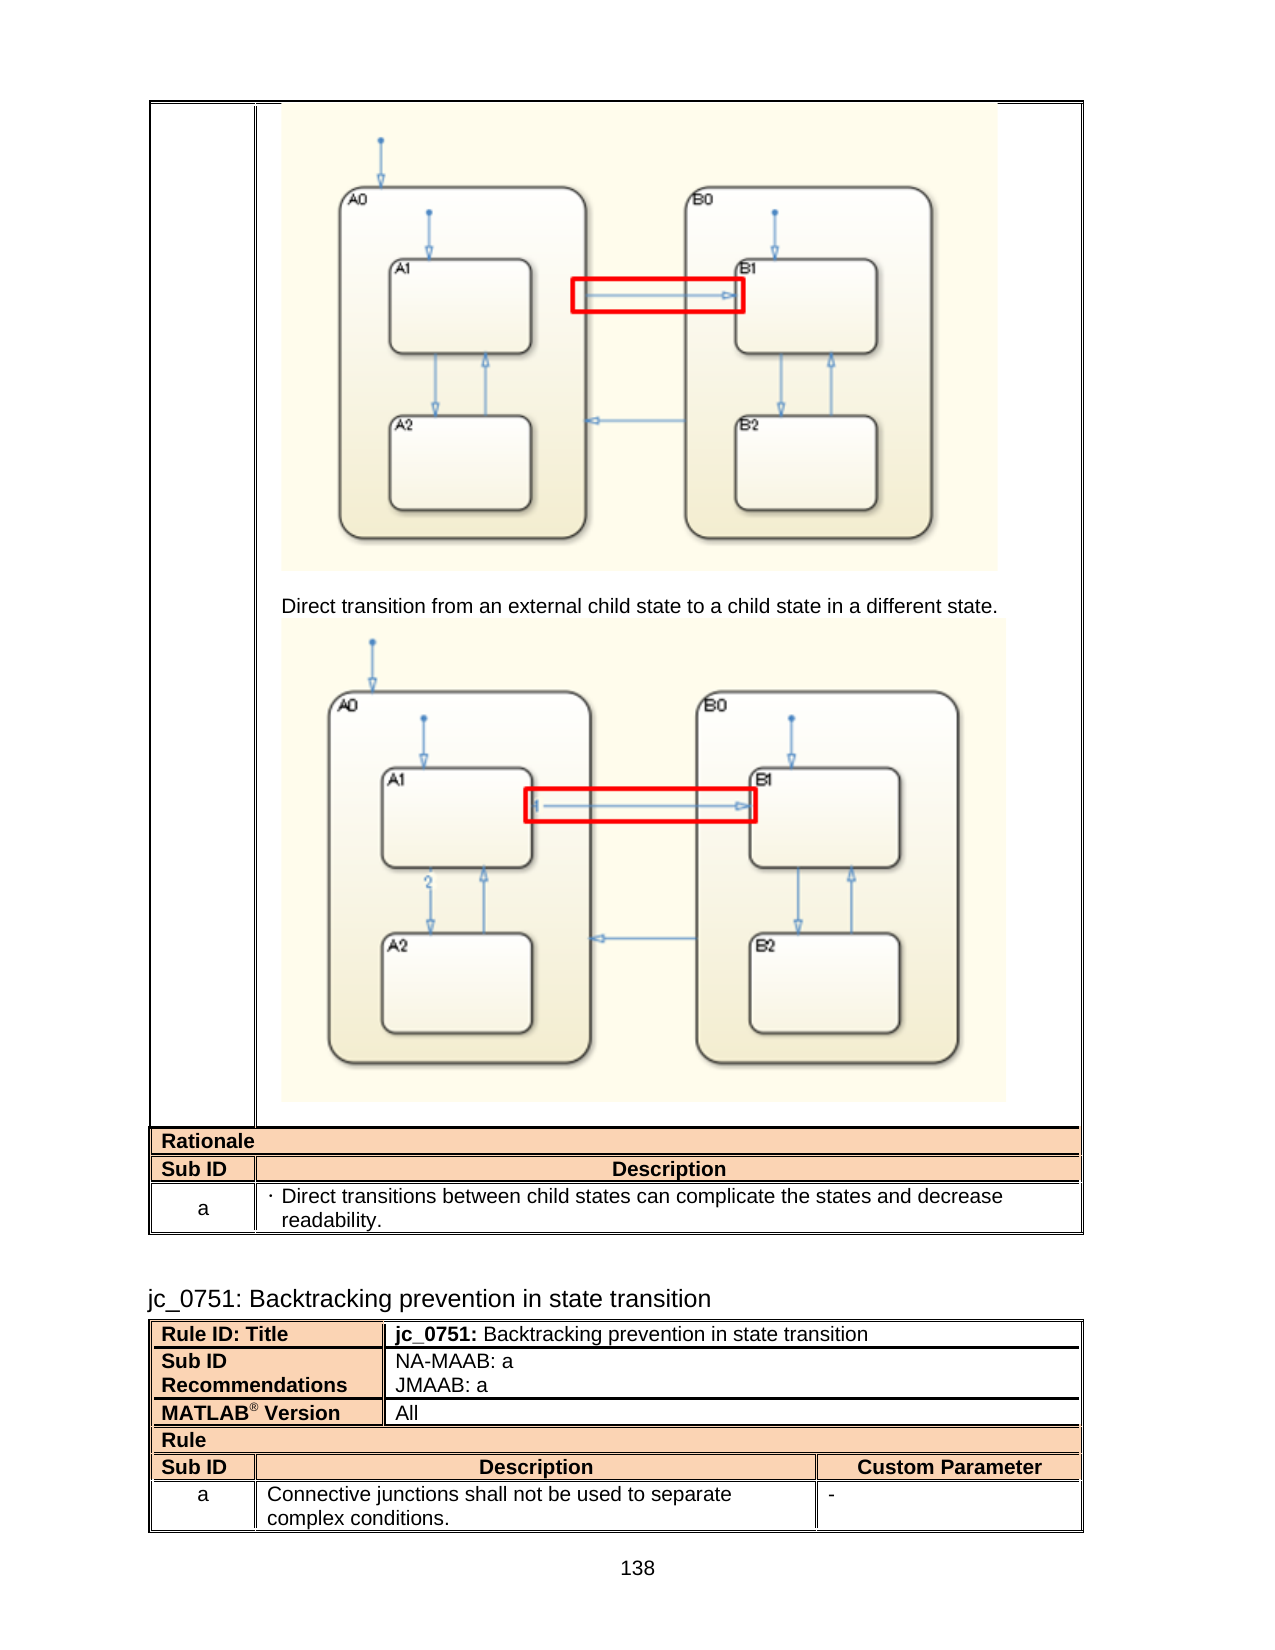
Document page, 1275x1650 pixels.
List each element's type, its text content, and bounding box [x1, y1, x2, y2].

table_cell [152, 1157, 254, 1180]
picture [281, 103, 998, 571]
subtitle jc_0751: Backtracking prevention in state transition [148, 1284, 1127, 1312]
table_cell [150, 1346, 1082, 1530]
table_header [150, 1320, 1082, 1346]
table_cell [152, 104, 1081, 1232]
picture [281, 618, 1007, 1102]
